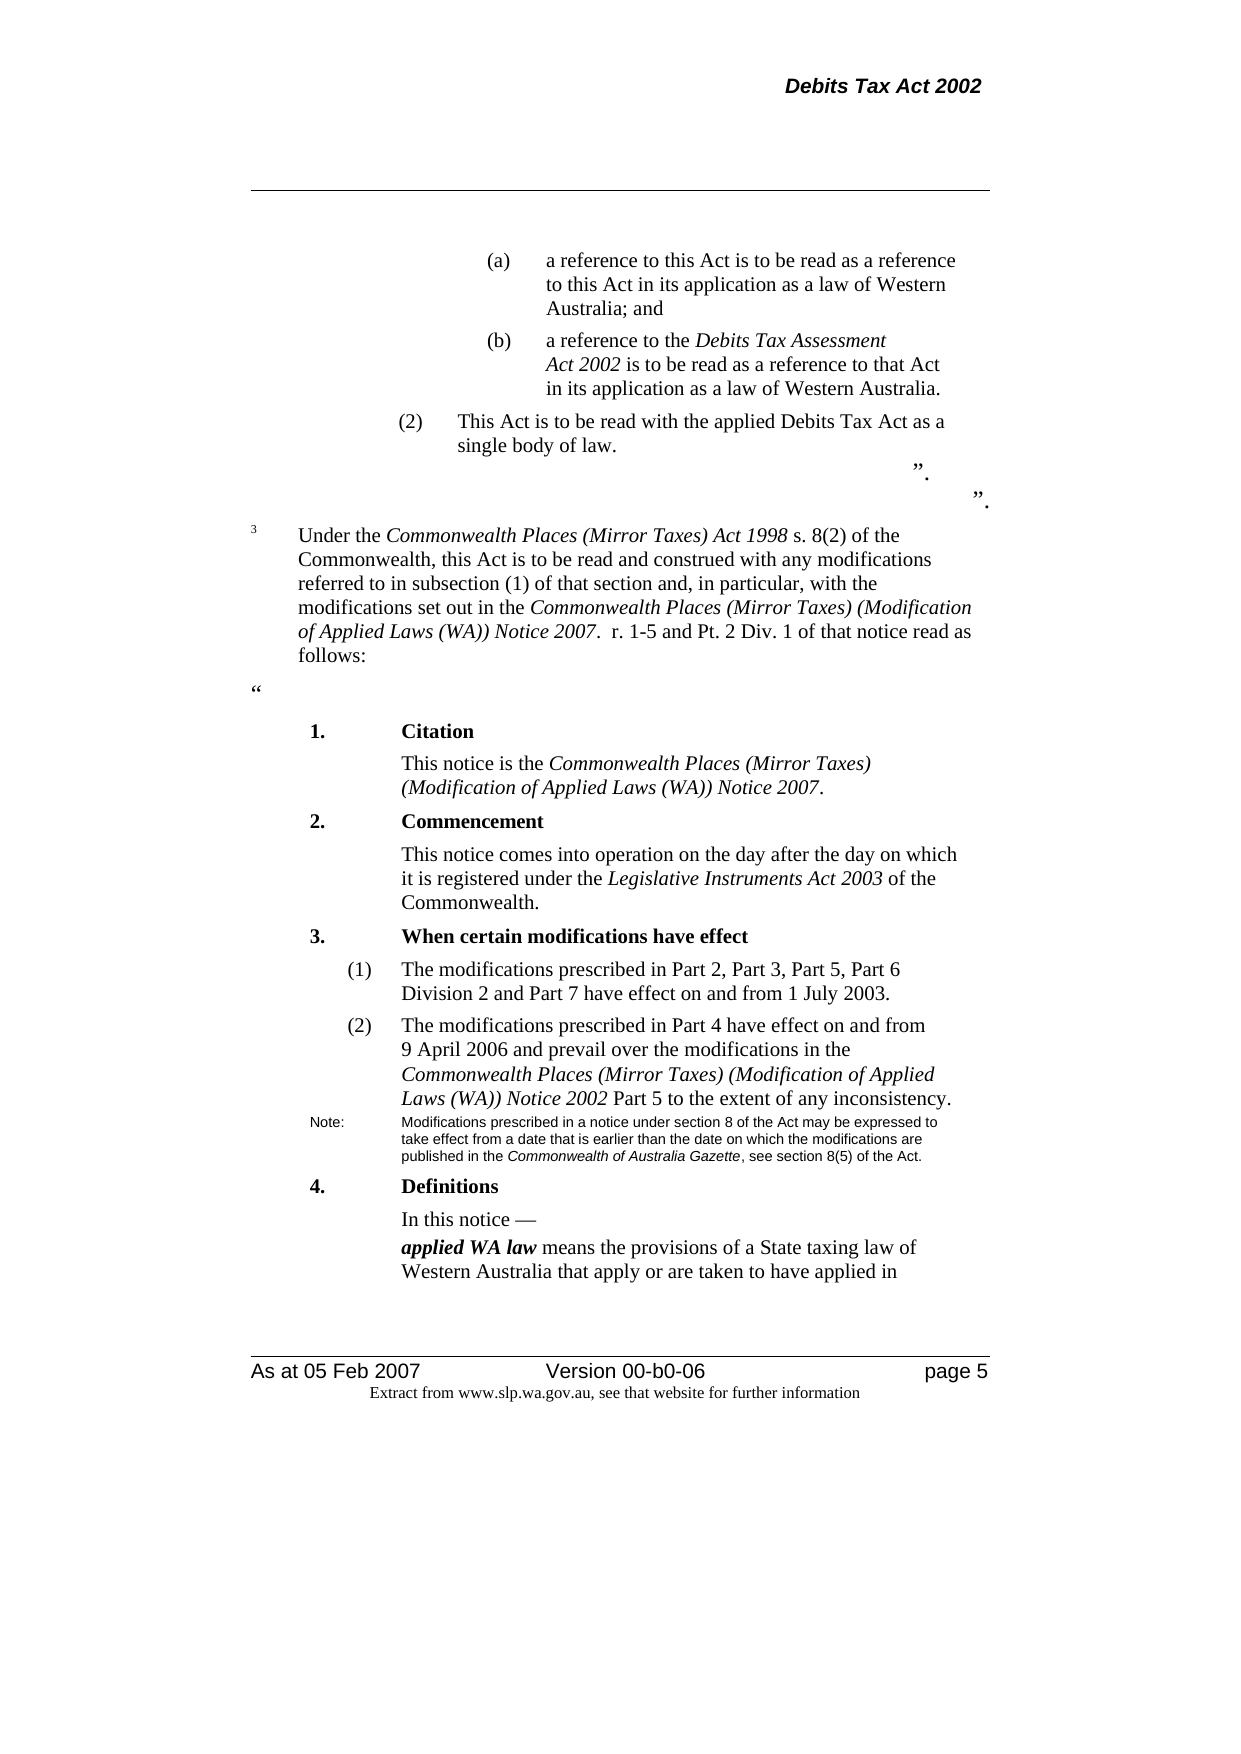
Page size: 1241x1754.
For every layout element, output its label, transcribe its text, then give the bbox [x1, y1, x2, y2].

subtitle 3. When certain modifications have effect [309, 924, 960, 948]
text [369, 1235, 960, 1283]
text “ [251, 679, 990, 708]
text This notice comes into operation on the day after the day on which it is registered under the Legislative Instruments Act 2003 of the Commonwealth. [312, 842, 960, 914]
text In this notice — [312, 1207, 960, 1231]
text (a) a reference to this Act is to be read as a reference to this Act in its application as a law of Western Australia; and [309, 247, 960, 320]
subtitle 2. Commencement [309, 809, 960, 833]
text (2) This Act is to be read with the applied Debits Tax Act as a single body of law. [309, 408, 960, 457]
text 3 Under the Commonwealth Places (Mirror Taxes) Act 1998 s. 8(2) of the Commonwealth, this Act is to be read and construed with any modifications referred to in subsection (1) of that section and, in particular, with the modifications set out in the Commonwealth Places (Mirror Taxes) (Modification of Applied Laws (WA)) Notice 2007. r. 1-5 and Pt. 2 Div. 1 of that notice read as follows: [251, 522, 990, 667]
text This notice is the Commonwealth Places (Mirror Taxes) (Modification of Applied Laws (WA)) Notice 2007. [312, 751, 960, 799]
text (b) a reference to the Debits Tax Assessment Act 2002 is to be read as a reference to that Act in its application as a law of Western Australia. [309, 328, 960, 400]
text (2) The modifications prescribed in Part 4 have effect on and from 9 April 2006 and prevail over the modifications in the Commonwealth Places (Mirror Taxes) (Modification of Applied Laws (WA)) Notice 2002 Part 5 to the extent of any inconsistency. [312, 1013, 960, 1109]
text Note: Modifications prescribed in a notice under section 8 of the Act may be expressed to take effect from a date that is earlier than the date on which the modifications are published in the Commonwealth of Australia Gazette, see section 8(5) of the Act. [309, 1114, 960, 1164]
text ”. [251, 485, 990, 514]
subtitle 4. Definitions [309, 1174, 960, 1198]
subtitle 1. Citation [309, 718, 960, 743]
text (1) The modifications prescribed in Part 2, Part 3, Part 5, Part 6 Division 2 and Part 7 have effect on and from 1 July 2003. [312, 957, 960, 1005]
text ”. [251, 457, 930, 485]
